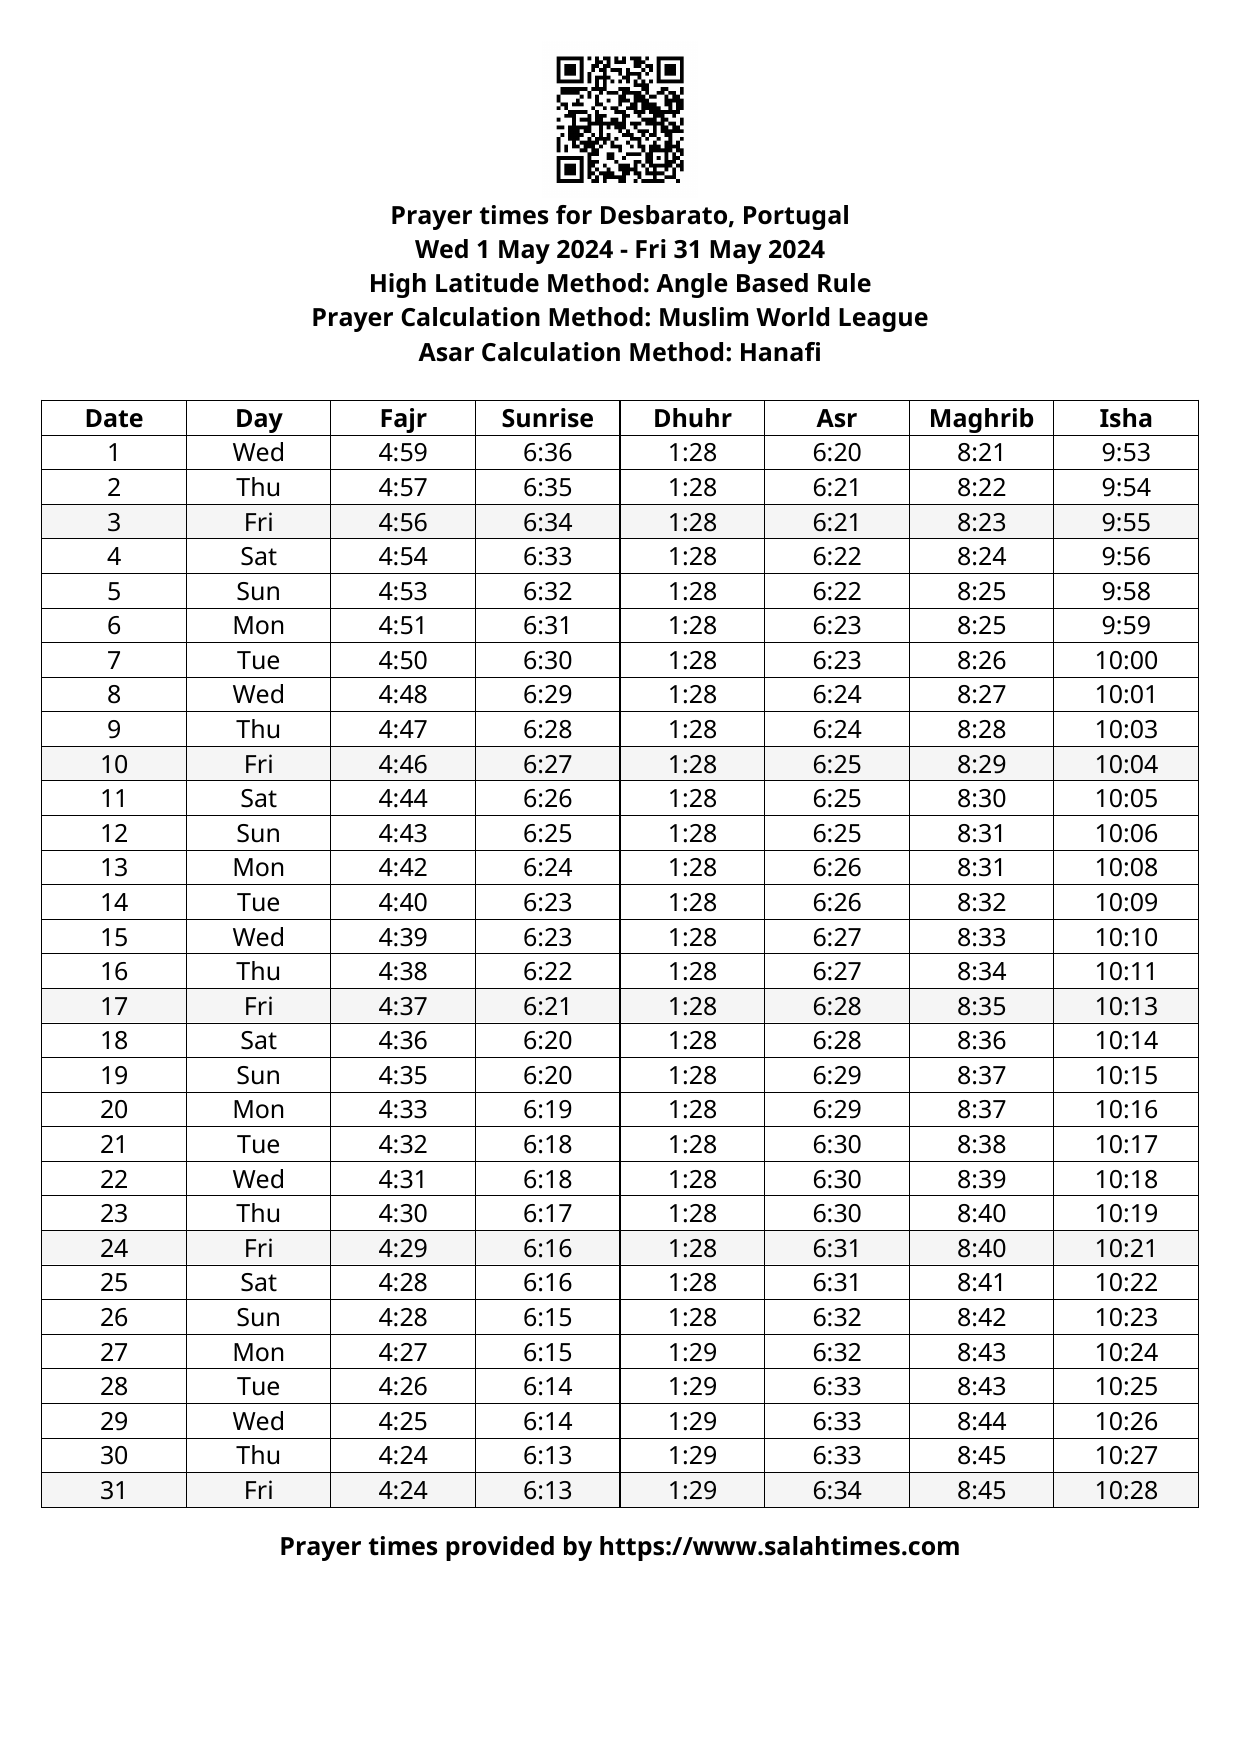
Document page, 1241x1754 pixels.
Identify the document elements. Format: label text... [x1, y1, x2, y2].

table_cell 4:50 [331, 643, 475, 677]
table_cell 1:28 [621, 1300, 764, 1334]
table_cell 4:59 [331, 436, 475, 469]
table_cell 6:25 [765, 747, 909, 780]
table_cell 10:23 [1054, 1300, 1198, 1334]
table_cell Sat [187, 539, 330, 573]
table_cell 18 [42, 1024, 186, 1057]
table_cell 8:39 [910, 1162, 1053, 1195]
table_cell 8:45 [910, 1473, 1053, 1507]
table_cell 6:22 [765, 574, 909, 607]
table_cell 6:31 [476, 609, 619, 642]
table_cell 1:28 [621, 920, 764, 953]
table_cell Sat [187, 1266, 330, 1299]
table_cell 10:09 [1054, 885, 1198, 919]
table_cell 4:32 [331, 1127, 475, 1161]
table_cell 6:15 [476, 1300, 619, 1334]
table_cell 6:31 [765, 1266, 909, 1299]
table_cell 16 [42, 954, 186, 988]
table_cell 11 [42, 781, 186, 815]
table_cell 29 [42, 1404, 186, 1437]
table_cell 6:30 [476, 643, 619, 677]
table_cell 6:25 [765, 781, 909, 815]
text Asar Calculation Method: Hanafi [42, 334, 1198, 368]
table_cell 1:28 [621, 1058, 764, 1092]
table_cell 6:18 [476, 1162, 619, 1195]
table_cell Wed [187, 678, 330, 711]
table_cell 6:23 [476, 920, 619, 953]
table_cell 10:22 [1054, 1266, 1198, 1299]
table_cell Wed [187, 920, 330, 953]
table_cell 22 [42, 1162, 186, 1195]
table_cell 8:43 [910, 1369, 1053, 1403]
table_cell 6:23 [765, 609, 909, 642]
table_cell 4:33 [331, 1093, 475, 1126]
text Wed 1 May 2024 - Fri 31 May 2024 [42, 232, 1198, 266]
table_cell 4:48 [331, 678, 475, 711]
table_cell 6:20 [476, 1024, 619, 1057]
table_cell 1 [42, 436, 186, 469]
table_cell 6:27 [765, 954, 909, 988]
table_cell Tue [187, 885, 330, 919]
table_cell 1:28 [621, 816, 764, 849]
table_cell 1:29 [621, 1369, 764, 1403]
table_cell 13 [42, 851, 186, 884]
table_header Day [187, 401, 330, 434]
table_cell 6 [42, 609, 186, 642]
table_cell 6:32 [765, 1300, 909, 1334]
table_cell Sat [187, 1024, 330, 1057]
table_cell 6:28 [765, 989, 909, 1022]
table_cell 6:29 [765, 1093, 909, 1126]
table_cell 1:28 [621, 851, 764, 884]
table_cell 1:28 [621, 1024, 764, 1057]
table_header Isha [1054, 401, 1198, 434]
table_cell 8:29 [910, 747, 1053, 780]
table_cell 5 [42, 574, 186, 607]
table_cell 1:28 [621, 609, 764, 642]
table_cell 10:04 [1054, 747, 1198, 780]
table_cell 3 [42, 505, 186, 538]
table_cell 10:17 [1054, 1127, 1198, 1161]
table_cell 31 [42, 1473, 186, 1507]
table_cell Mon [187, 851, 330, 884]
table_cell 6:22 [765, 539, 909, 573]
table_cell 4:53 [331, 574, 475, 607]
table_cell 6:24 [476, 851, 619, 884]
table_cell Sun [187, 1058, 330, 1092]
table_cell Sun [187, 1300, 330, 1334]
table_cell 4:30 [331, 1196, 475, 1230]
table_cell 25 [42, 1266, 186, 1299]
table_cell 8:31 [910, 816, 1053, 849]
table_cell 8:42 [910, 1300, 1053, 1334]
table_cell 30 [42, 1439, 186, 1472]
table_cell 1:28 [621, 505, 764, 538]
table_cell 6:34 [476, 505, 619, 538]
table_cell 6:30 [765, 1162, 909, 1195]
table_cell Fri [187, 505, 330, 538]
table_cell 6:31 [765, 1231, 909, 1264]
table_cell 8:38 [910, 1127, 1053, 1161]
table_cell 4:24 [331, 1439, 475, 1472]
table_cell 4:46 [331, 747, 475, 780]
table_cell Thu [187, 712, 330, 746]
table_cell 8:31 [910, 851, 1053, 884]
table_cell 6:17 [476, 1196, 619, 1230]
table_header Date [42, 401, 186, 434]
table_cell 1:28 [621, 1231, 764, 1264]
table_cell 1:29 [621, 1473, 764, 1507]
table_cell 6:33 [765, 1439, 909, 1472]
table_cell 6:35 [476, 470, 619, 504]
table_cell 10:25 [1054, 1369, 1198, 1403]
table_cell 10:01 [1054, 678, 1198, 711]
table_cell Wed [187, 1404, 330, 1437]
table_cell 9 [42, 712, 186, 746]
table_cell 20 [42, 1093, 186, 1126]
table_cell 1:28 [621, 747, 764, 780]
table_cell 10:00 [1054, 643, 1198, 677]
table_cell 6:30 [765, 1127, 909, 1161]
table_cell 4:43 [331, 816, 475, 849]
table_cell 10:16 [1054, 1093, 1198, 1126]
table_cell Mon [187, 609, 330, 642]
table_cell 6:13 [476, 1439, 619, 1472]
table_cell 10:13 [1054, 989, 1198, 1022]
table_cell Tue [187, 643, 330, 677]
table_cell 1:28 [621, 1196, 764, 1230]
table_cell 6:34 [765, 1473, 909, 1507]
table_cell 28 [42, 1369, 186, 1403]
table_cell 6:23 [765, 643, 909, 677]
table_cell 14 [42, 885, 186, 919]
table_cell 4:39 [331, 920, 475, 953]
table_cell 4 [42, 539, 186, 573]
table_cell 26 [42, 1300, 186, 1334]
table_cell 8:41 [910, 1266, 1053, 1299]
text High Latitude Method: Angle Based Rule [42, 266, 1198, 300]
table_cell 6:27 [476, 747, 619, 780]
table_cell 8:43 [910, 1335, 1053, 1368]
table_cell 10:14 [1054, 1024, 1198, 1057]
table_cell 8:45 [910, 1439, 1053, 1472]
table_cell Tue [187, 1127, 330, 1161]
table_cell Fri [187, 989, 330, 1022]
table_cell 8:21 [910, 436, 1053, 469]
table_cell 6:16 [476, 1231, 619, 1264]
table_cell 6:14 [476, 1369, 619, 1403]
table_cell 10:18 [1054, 1162, 1198, 1195]
table_cell 6:32 [765, 1335, 909, 1368]
table_cell Thu [187, 470, 330, 504]
table_cell 4:29 [331, 1231, 475, 1264]
table_cell 1:29 [621, 1404, 764, 1437]
table_cell 6:28 [765, 1024, 909, 1057]
table_cell 6:15 [476, 1335, 619, 1368]
table_cell 6:13 [476, 1473, 619, 1507]
table_cell 4:54 [331, 539, 475, 573]
table_cell 1:28 [621, 1127, 764, 1161]
table_cell 1:28 [621, 539, 764, 573]
table_cell Fri [187, 1473, 330, 1507]
table_cell 4:27 [331, 1335, 475, 1368]
table_cell 1:28 [621, 989, 764, 1022]
table_cell 24 [42, 1231, 186, 1264]
table_cell 9:55 [1054, 505, 1198, 538]
table_cell 6:29 [476, 678, 619, 711]
table_cell 1:28 [621, 1093, 764, 1126]
table_cell 6:32 [476, 574, 619, 607]
table_cell 8:40 [910, 1231, 1053, 1264]
text Prayer Calculation Method: Muslim World League [42, 300, 1198, 334]
table_cell 1:28 [621, 954, 764, 988]
table_cell 6:14 [476, 1404, 619, 1437]
table_cell 19 [42, 1058, 186, 1092]
table_cell 6:27 [765, 920, 909, 953]
table_cell 6:33 [765, 1369, 909, 1403]
table_cell 6:30 [765, 1196, 909, 1230]
table_cell 6:18 [476, 1127, 619, 1161]
table_cell 15 [42, 920, 186, 953]
table_cell 1:29 [621, 1439, 764, 1472]
table_cell 4:47 [331, 712, 475, 746]
table_cell 9:59 [1054, 609, 1198, 642]
table_cell 4:28 [331, 1300, 475, 1334]
table_cell 4:44 [331, 781, 475, 815]
table_cell 8:35 [910, 989, 1053, 1022]
table_cell 8:40 [910, 1196, 1053, 1230]
table_cell Thu [187, 1196, 330, 1230]
table_cell 4:35 [331, 1058, 475, 1092]
table_cell 10:28 [1054, 1473, 1198, 1507]
table_cell 4:25 [331, 1404, 475, 1437]
table_cell 1:28 [621, 436, 764, 469]
table_cell 6:26 [476, 781, 619, 815]
table_cell 6:20 [765, 436, 909, 469]
table_cell 12 [42, 816, 186, 849]
table_cell 8:26 [910, 643, 1053, 677]
table_cell 6:20 [476, 1058, 619, 1092]
table_cell 6:22 [476, 954, 619, 988]
table_cell Mon [187, 1335, 330, 1368]
table_cell 23 [42, 1196, 186, 1230]
table_cell 7 [42, 643, 186, 677]
table_cell 4:28 [331, 1266, 475, 1299]
table_cell 27 [42, 1335, 186, 1368]
table_cell 6:33 [476, 539, 619, 573]
text Prayer times for Desbarato, Portugal [42, 198, 1198, 232]
table_cell 21 [42, 1127, 186, 1161]
table_cell 4:57 [331, 470, 475, 504]
table_cell Wed [187, 436, 330, 469]
table_cell 6:26 [765, 851, 909, 884]
table_cell 10:06 [1054, 816, 1198, 849]
table_cell 6:24 [765, 678, 909, 711]
table_cell 1:28 [621, 885, 764, 919]
table_cell 17 [42, 989, 186, 1022]
table_cell 4:51 [331, 609, 475, 642]
table_cell 8:24 [910, 539, 1053, 573]
table_cell 10:21 [1054, 1231, 1198, 1264]
table_cell 1:28 [621, 712, 764, 746]
table_cell 4:31 [331, 1162, 475, 1195]
table_cell 6:23 [476, 885, 619, 919]
picture [542, 41, 699, 198]
table_cell 6:26 [765, 885, 909, 919]
table_cell 4:26 [331, 1369, 475, 1403]
table_cell 10:03 [1054, 712, 1198, 746]
table_cell 6:21 [765, 470, 909, 504]
table_cell 8:33 [910, 920, 1053, 953]
table_cell 4:40 [331, 885, 475, 919]
table_cell 2 [42, 470, 186, 504]
text Prayer times provided by https://www.salahtimes.com [42, 1528, 1198, 1563]
table_cell 8:37 [910, 1058, 1053, 1092]
table_cell 1:28 [621, 678, 764, 711]
table_cell 8:27 [910, 678, 1053, 711]
table_cell 4:24 [331, 1473, 475, 1507]
table_cell 6:24 [765, 712, 909, 746]
table_cell 6:25 [765, 816, 909, 849]
table_cell 10:15 [1054, 1058, 1198, 1092]
table_header Asr [765, 401, 909, 434]
table_header Maghrib [910, 401, 1053, 434]
table_cell 6:29 [765, 1058, 909, 1092]
table_cell 4:38 [331, 954, 475, 988]
table_cell 9:56 [1054, 539, 1198, 573]
table_cell 1:29 [621, 1335, 764, 1368]
table_cell 10:19 [1054, 1196, 1198, 1230]
table_cell Sat [187, 781, 330, 815]
table_cell 10:24 [1054, 1335, 1198, 1368]
table_cell 6:19 [476, 1093, 619, 1126]
table_cell 8:37 [910, 1093, 1053, 1126]
table_header Fajr [331, 401, 475, 434]
table_cell 6:16 [476, 1266, 619, 1299]
table_cell 8:34 [910, 954, 1053, 988]
table_cell 1:28 [621, 574, 764, 607]
table_cell 4:37 [331, 989, 475, 1022]
table_cell 4:56 [331, 505, 475, 538]
table_cell Sun [187, 816, 330, 849]
table_header Dhuhr [621, 401, 764, 434]
table_cell 6:21 [765, 505, 909, 538]
table_header Sunrise [476, 401, 619, 434]
table_cell 10:27 [1054, 1439, 1198, 1472]
table_cell 8:30 [910, 781, 1053, 815]
table_cell 6:25 [476, 816, 619, 849]
table_cell 9:53 [1054, 436, 1198, 469]
table_cell 1:28 [621, 1162, 764, 1195]
table_cell 4:36 [331, 1024, 475, 1057]
table_cell 1:28 [621, 470, 764, 504]
table_cell 8:25 [910, 609, 1053, 642]
table_cell 10 [42, 747, 186, 780]
table_cell 8 [42, 678, 186, 711]
table_cell Sun [187, 574, 330, 607]
table_cell 1:28 [621, 1266, 764, 1299]
table_cell Wed [187, 1162, 330, 1195]
table_cell 9:58 [1054, 574, 1198, 607]
table_cell 10:05 [1054, 781, 1198, 815]
table_cell 6:21 [476, 989, 619, 1022]
table_cell 8:25 [910, 574, 1053, 607]
table_cell 8:23 [910, 505, 1053, 538]
table_cell 10:10 [1054, 920, 1198, 953]
table_cell 8:36 [910, 1024, 1053, 1057]
table_cell Fri [187, 1231, 330, 1264]
table_cell Mon [187, 1093, 330, 1126]
table_cell 6:33 [765, 1404, 909, 1437]
table_cell 8:44 [910, 1404, 1053, 1437]
table_cell 10:26 [1054, 1404, 1198, 1437]
table_cell 8:32 [910, 885, 1053, 919]
table_cell Fri [187, 747, 330, 780]
table_cell Thu [187, 954, 330, 988]
table_cell 10:11 [1054, 954, 1198, 988]
table_cell 1:28 [621, 643, 764, 677]
table_cell Tue [187, 1369, 330, 1403]
table_cell 1:28 [621, 781, 764, 815]
table_cell 8:28 [910, 712, 1053, 746]
table_cell 10:08 [1054, 851, 1198, 884]
table_cell 6:28 [476, 712, 619, 746]
table_cell 9:54 [1054, 470, 1198, 504]
table_cell Thu [187, 1439, 330, 1472]
table_cell 4:42 [331, 851, 475, 884]
table_cell 8:22 [910, 470, 1053, 504]
table_cell 6:36 [476, 436, 619, 469]
